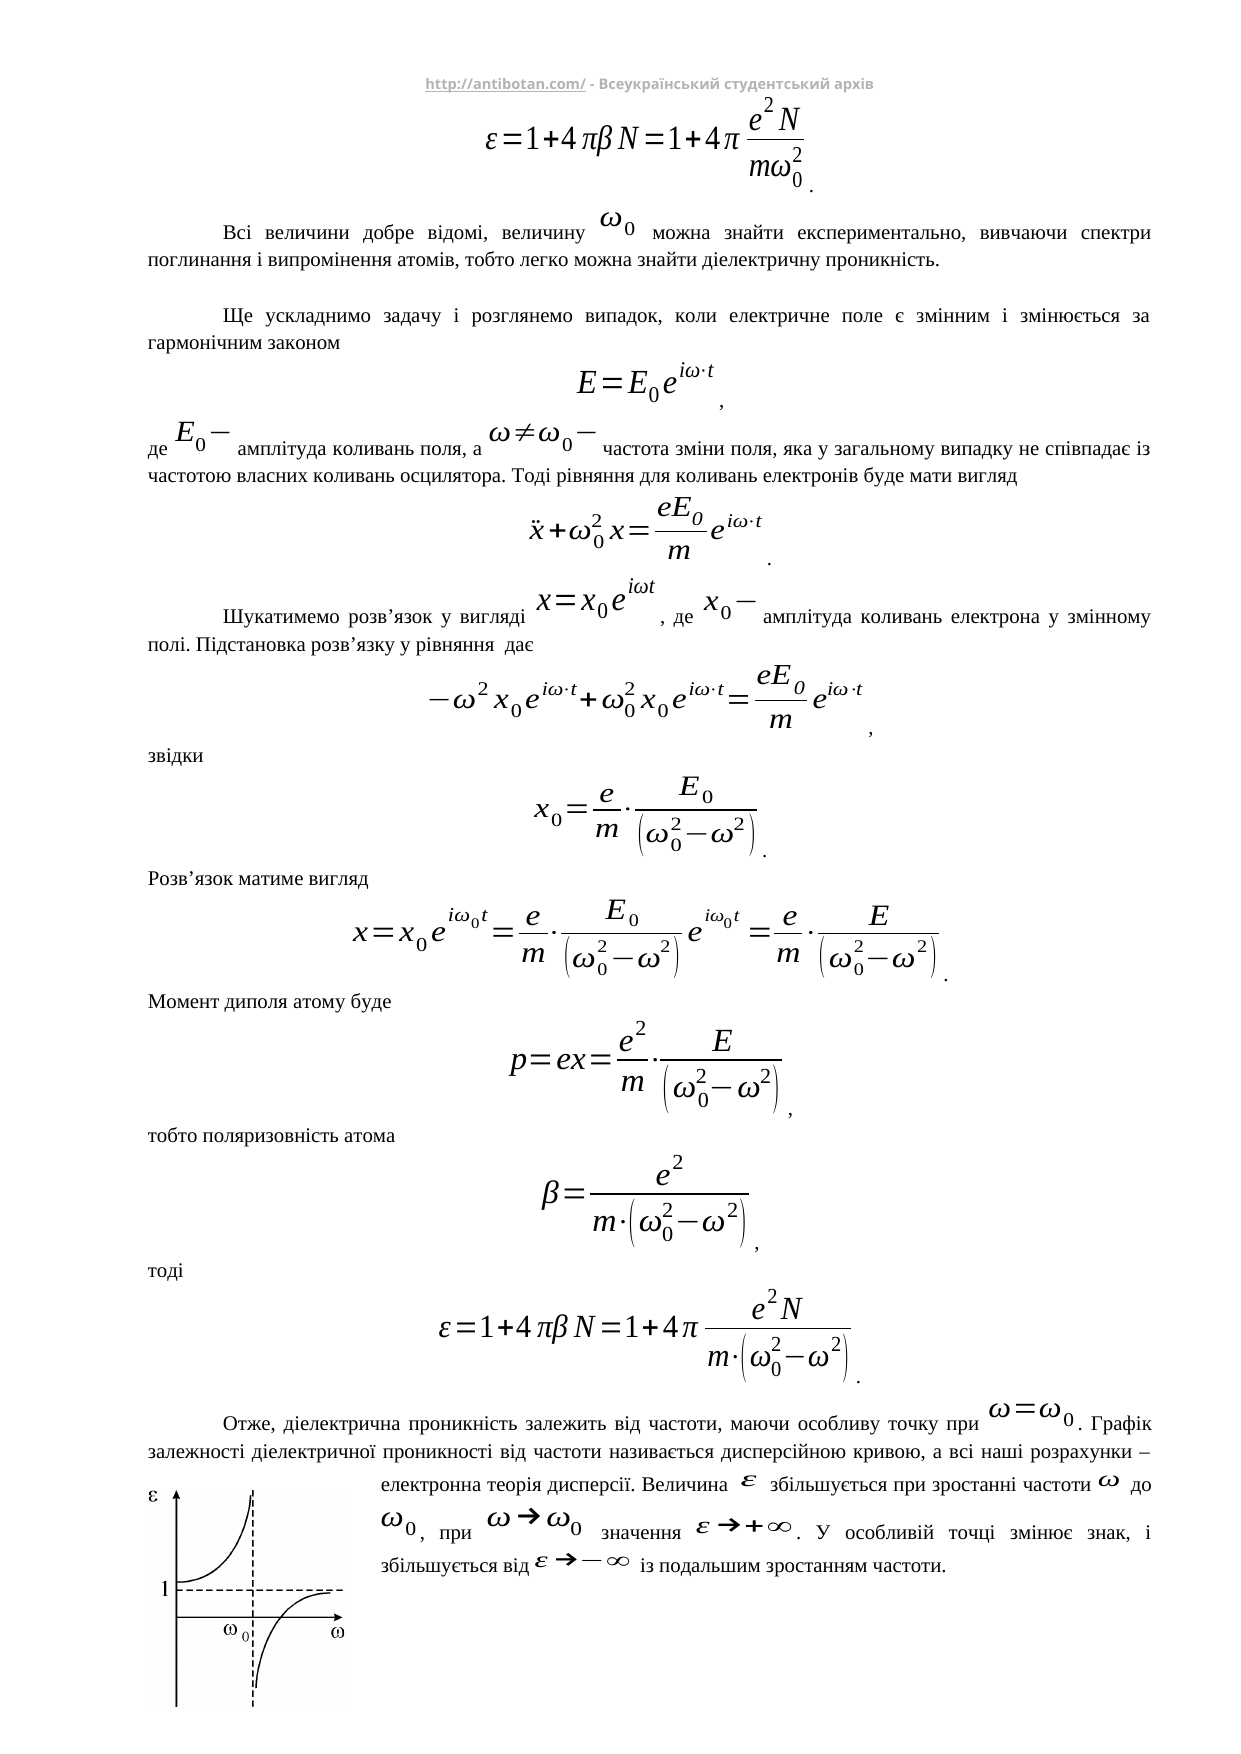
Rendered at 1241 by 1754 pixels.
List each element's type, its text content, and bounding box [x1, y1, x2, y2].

text тобто поляризовність атома [148, 1123, 1152, 1147]
text де амплітуда коливань поля, а частота зміни поля, яка у загальному випадку не співпадає із частотою власних коливань осцилятора. Тоді рівняння для коливань електронів буде мати вигляд [148, 416, 1152, 487]
text , [148, 1017, 1152, 1120]
text . [148, 893, 1152, 986]
text тоді [148, 1257, 1152, 1282]
text Момент диполя атому буде [148, 989, 1152, 1013]
text . [148, 770, 1152, 862]
text Всі величини добре відомі, величину можна знайти експериментально, вивчаючи спектри поглинання і випромінення атомів, тобто легко можна знайти діелектричну проникність. [148, 200, 1152, 271]
text Отже, діелектрична проникність залежить від частоти, маючи особливу точку при . Графік залежності діелектричної проникності від частоти називається дисперсійною кривою, а всі наші розрахунки – електронна теорія дисперсії. Величина збільшується при зростанні частоти до , при значення . У особливій точці змінює знак, і збільшується від із подальшим зростанням частоти. [148, 1392, 1152, 1577]
text . [148, 94, 1152, 197]
text . [148, 1285, 1152, 1388]
text , [148, 1151, 1152, 1254]
picture [148, 1490, 345, 1707]
text . [148, 491, 1152, 570]
text , [148, 358, 1152, 412]
text , [148, 659, 1152, 739]
text звідки [148, 743, 1152, 767]
text Шукатимемо розв’язок у вигляді , де амплітуда коливань електрона у змінному полі. Підстановка розв’язку у рівняння дає [148, 574, 1152, 656]
text Ще ускладнимо задачу і розглянемо випадок, коли електричне поле є змінним і змінюється за гармонічним законом [148, 303, 1152, 354]
text Розв’язок матиме вигляд [148, 866, 1152, 890]
